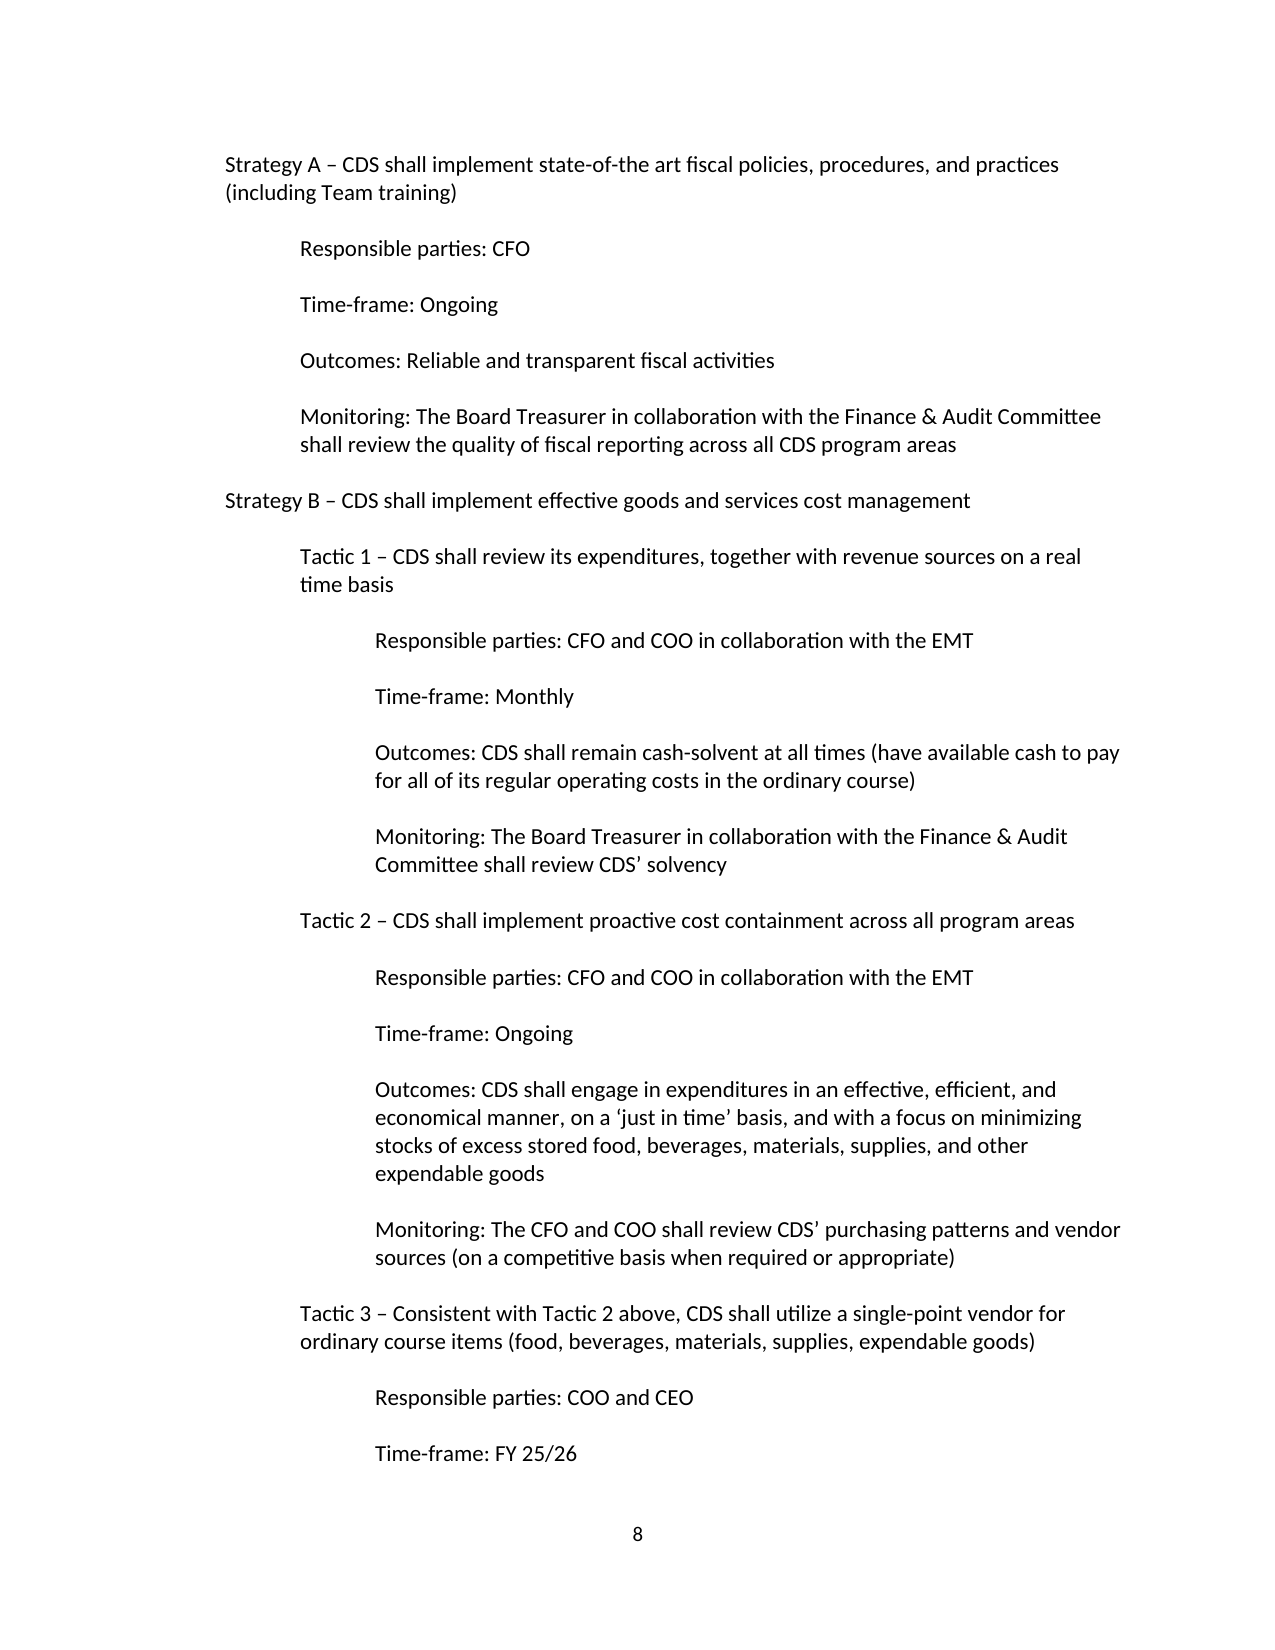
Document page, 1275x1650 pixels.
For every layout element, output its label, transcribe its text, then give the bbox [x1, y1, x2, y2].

text Tactic 2 – CDS shall implement proactive cost containment across all program areas [150, 907, 1125, 934]
text Outcomes: CDS shall engage in expenditures in an effective, efficient, and economical manner, on a ‘just in time’ basis, and with a focus on minimizing stocks of excess stored food, beverages, materials, supplies, and other expendable goods [150, 1075, 1125, 1187]
text Monitoring: The Board Treasurer in collaboration with the Finance & Audit Committee shall review the quality of fiscal reporting across all CDS program areas [150, 402, 1125, 458]
text Time-frame: Monthly [150, 682, 1125, 710]
text Strategy A – CDS shall implement state-of-the art fiscal policies, procedures, and practices (including Team training) [225, 150, 1125, 206]
text Time-frame: Ongoing [150, 1019, 1125, 1047]
text Responsible parties: COO and CEO [300, 1383, 1125, 1411]
text Time-frame: FY 25/26 [150, 1439, 1125, 1467]
text Outcomes: Reliable and transparent fiscal activities [150, 346, 1125, 374]
text Outcomes: CDS shall remain cash-solvent at all times (have available cash to pay for all of its regular operating costs in the ordinary course) [150, 738, 1125, 794]
text Tactic 3 – Consistent with Tactic 2 above, CDS shall utilize a single-point vendor for ordinary course items (food, beverages, materials, supplies, expendable goods) [150, 1299, 1125, 1355]
text Responsible parties: CFO and COO in collaboration with the EMT [300, 963, 1125, 991]
text Time-frame: Ongoing [150, 290, 1125, 318]
text Responsible parties: CFO and COO in collaboration with the EMT [300, 626, 1125, 654]
text Monitoring: The Board Treasurer in collaboration with the Finance & Audit Committee shall review CDS’ solvency [150, 822, 1125, 878]
text Tactic 1 – CDS shall review its expenditures, together with revenue sources on a real time basis [150, 542, 1125, 598]
text Monitoring: The CFO and COO shall review CDS’ purchasing patterns and vendor sources (on a competitive basis when required or appropriate) [150, 1215, 1125, 1271]
text Responsible parties: CFO [150, 234, 1125, 262]
text Strategy B – CDS shall implement effective goods and services cost management [225, 486, 1125, 514]
